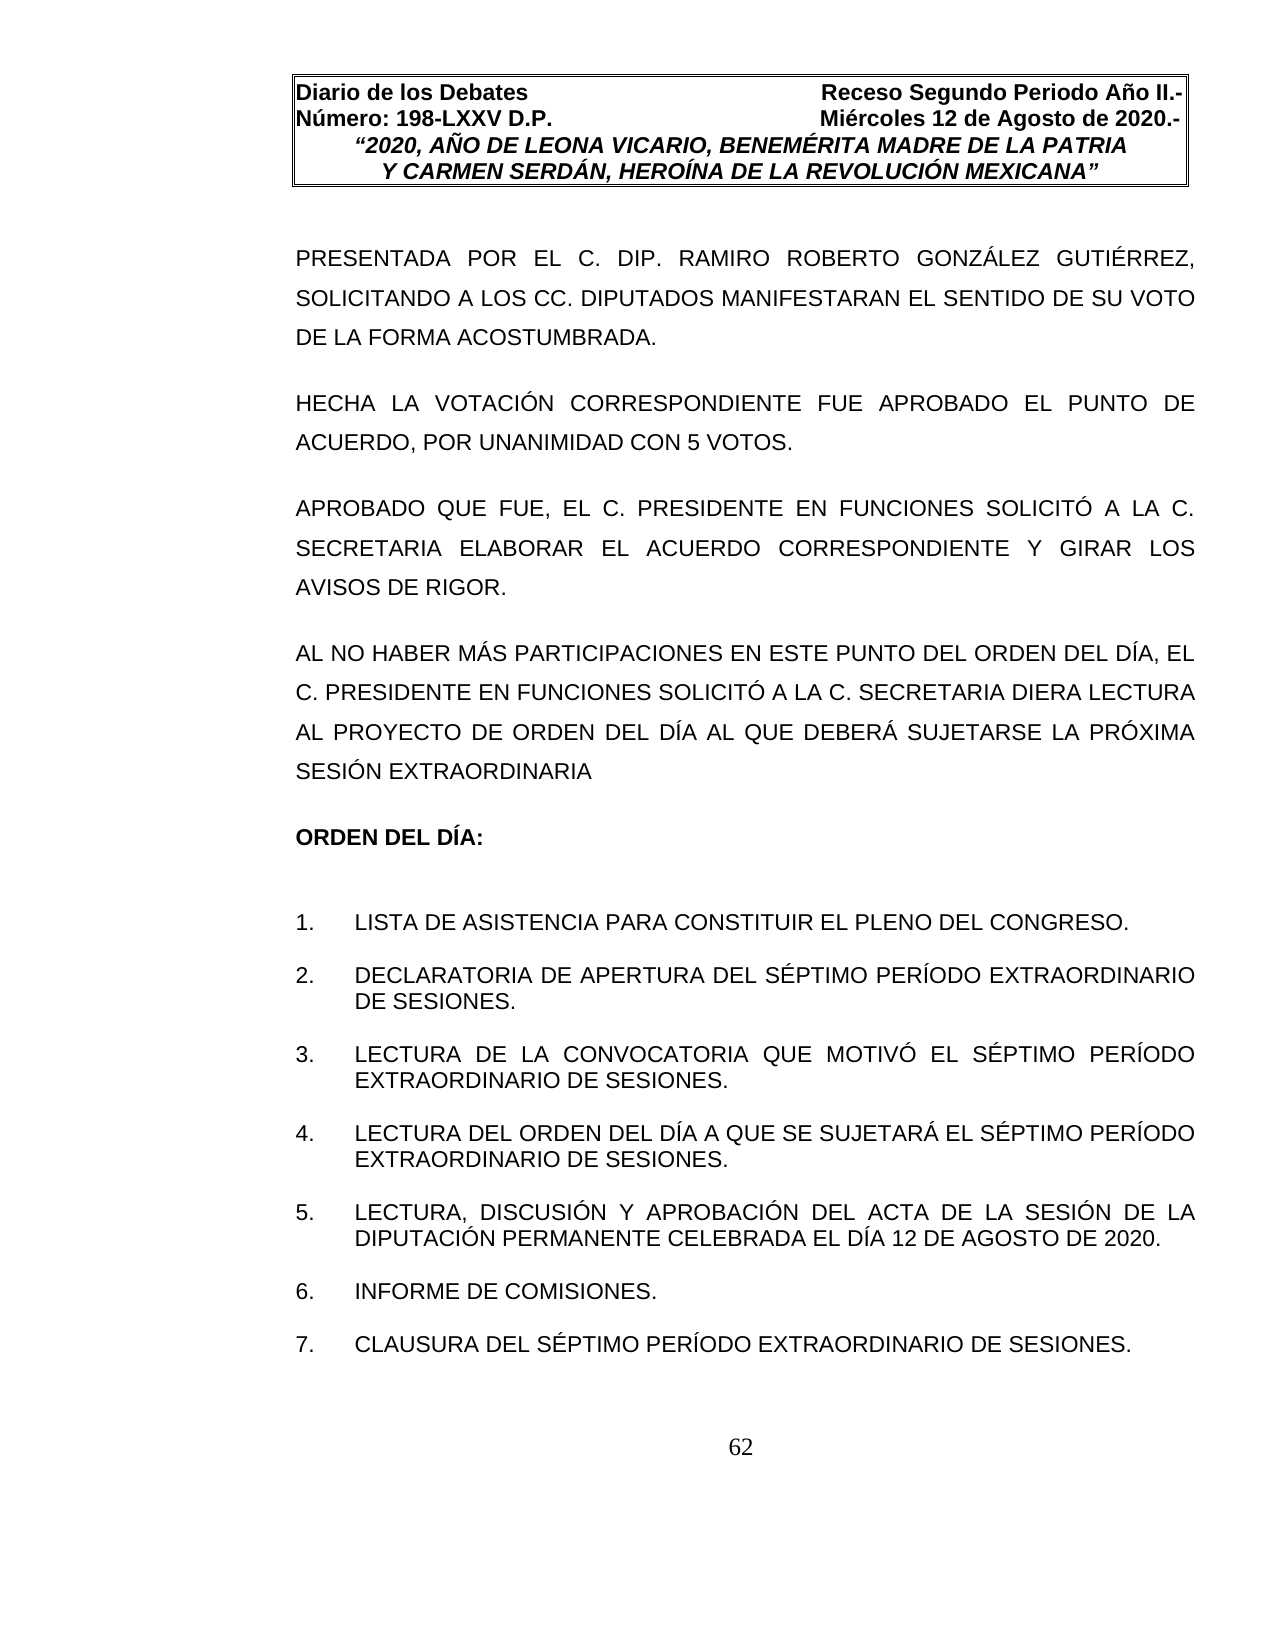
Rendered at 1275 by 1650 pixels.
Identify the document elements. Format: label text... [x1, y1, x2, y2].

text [295, 245, 1196, 350]
list LECTURA, DISCUSIÓN Y APROBACIÓN DEL ACTA DE LA SESIÓN DE LA DIPUTACIÓN PERMANENTE CELEBRADA EL DÍA 12 DE AGOSTO DE 2020. [295, 1199, 1196, 1252]
text AL NO HABER MÁS PARTICIPACIONES EN ESTE PUNTO DEL ORDEN DEL DÍA, EL C. PRESIDENTE EN FUNCIONES SOLICITÓ A LA C. SECRETARIA DIERA LECTURA AL PROYECTO DE ORDEN DEL DÍA AL QUE DEBERÁ SUJETARSE LA PRÓXIMA SESIÓN EXTRAORDINARIA [295, 640, 1196, 785]
text HECHA LA VOTACIÓN CORRESPONDIENTE FUE APROBADO EL PUNTO DE ACUERDO, POR UNANIMIDAD CON 5 VOTOS. [295, 390, 1196, 456]
list INFORME DE COMISIONES. [295, 1278, 1196, 1304]
text ORDEN DEL DÍA: [295, 824, 1196, 851]
list LISTA DE ASISTENCIA PARA CONSTITUIR EL PLENO DEL CONGRESO. [295, 909, 1196, 935]
list LECTURA DEL ORDEN DEL DÍA A QUE SE SUJETARÁ EL SÉPTIMO PERÍODO EXTRAORDINARIO DE SESIONES. [295, 1120, 1196, 1173]
list DECLARATORIA DE APERTURA DEL SÉPTIMO PERÍODO EXTRAORDINARIO DE SESIONES. [295, 962, 1196, 1014]
list LECTURA DE LA CONVOCATORIA QUE MOTIVÓ EL SÉPTIMO PERÍODO EXTRAORDINARIO DE SESIONES. [295, 1041, 1196, 1093]
text APROBADO QUE FUE, EL C. PRESIDENTE EN FUNCIONES SOLICITÓ A LA C. SECRETARIA ELABORAR EL ACUERDO CORRESPONDIENTE Y GIRAR LOS AVISOS DE RIGOR. [295, 495, 1196, 600]
list CLAUSURA DEL SÉPTIMO PERÍODO EXTRAORDINARIO DE SESIONES. [295, 1331, 1196, 1357]
